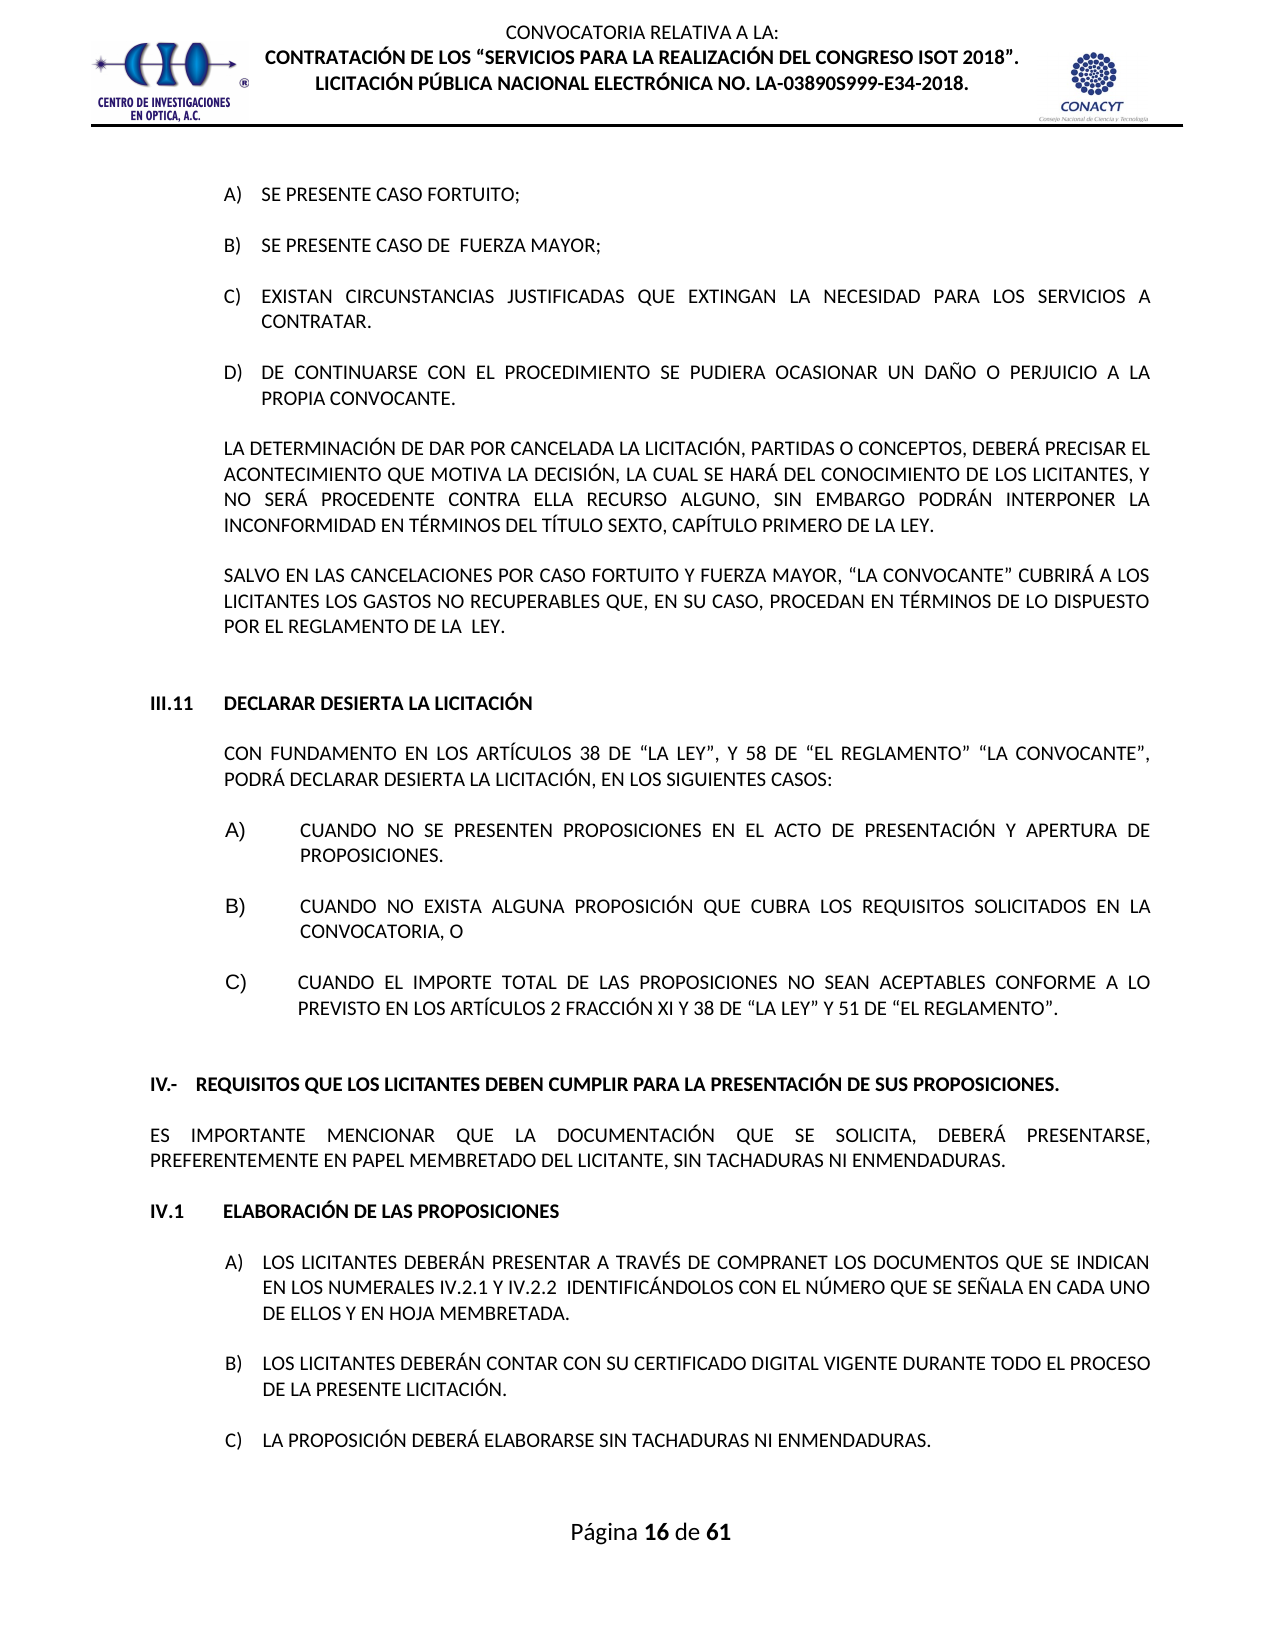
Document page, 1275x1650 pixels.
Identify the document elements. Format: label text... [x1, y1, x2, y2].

list LOS LICITANTES DEBERÁN PRESENTAR A TRAVÉS DE COMPRANET LOS DOCUMENTOS QUE SE INDICAN EN LOS NUMERALES IV.2.1 Y IV.2.2 IDENTIFICÁNDOLOS CON EL NÚMERO QUE SE SEÑALA EN CADA UNO DE ELLOS Y EN HOJA MEMBRETADA. [225, 1249, 1152, 1325]
text ES IMPORTANTE MENCIONAR QUE LA DOCUMENTACIÓN QUE SE SOLICITA, DEBERÁ PRESENTARSE, PREFERENTEMENTE EN PAPEL MEMBRETADO DEL LICITANTE, SIN TACHADURAS NI ENMENDADURAS. [150, 1122, 1152, 1173]
text SALVO EN LAS CANCELACIONES POR CASO FORTUITO Y FUERZA MAYOR, “LA CONVOCANTE” CUBRIRÁ A LOS LICITANTES LOS GASTOS NO RECUPERABLES QUE, EN SU CASO, PROCEDAN EN TÉRMINOS DE LO DISPUESTO POR EL REGLAMENTO DE LA LEY. [224, 563, 1152, 639]
picture [91, 41, 249, 122]
list SE PRESENTE CASO DE FUERZA MAYOR; [224, 232, 1152, 258]
list CUANDO NO EXISTA ALGUNA PROPOSICIÓN QUE CUBRA LOS REQUISITOS SOLICITADOS EN LA CONVOCATORIA, O [225, 893, 1152, 944]
list LOS LICITANTES DEBERÁN CONTAR CON SU CERTIFICADO DIGITAL VIGENTE DURANTE TODO EL PROCESO DE LA PRESENTE LICITACIÓN. [225, 1351, 1152, 1401]
text IV.1 ELABORACIÓN DE LAS PROPOSICIONES [150, 1198, 1152, 1223]
list CUANDO EL IMPORTE TOTAL DE LAS PROPOSICIONES NO SEAN ACEPTABLES CONFORME A LO PREVISTO EN LOS ARTÍCULOS 2 FRACCIÓN XI Y 38 DE “LA LEY” Y 51 DE “EL REGLAMENTO”. [225, 969, 1152, 1020]
text LA DETERMINACIÓN DE DAR POR CANCELADA LA LICITACIÓN, PARTIDAS O CONCEPTOS, DEBERÁ PRECISAR EL ACONTECIMIENTO QUE MOTIVA LA DECISIÓN, LA CUAL SE HARÁ DEL CONOCIMIENTO DE LOS LICITANTES, Y NO SERÁ PROCEDENTE CONTRA ELLA RECURSO ALGUNO, SIN EMBARGO PODRÁN INTERPONER LA INCONFORMIDAD EN TÉRMINOS DEL TÍTULO SEXTO, CAPÍTULO PRIMERO DE LA LEY. [224, 436, 1152, 537]
picture [1036, 52, 1149, 122]
list EXISTAN CIRCUNSTANCIAS JUSTIFICADAS QUE EXTINGAN LA NECESIDAD PARA LOS SERVICIOS A CONTRATAR. [224, 283, 1152, 334]
list DE CONTINUARSE CON EL PROCEDIMIENTO SE PUDIERA OCASIONAR UN DAÑO O PERJUICIO A LA PROPIA CONVOCANTE. [224, 359, 1152, 410]
text III.11 DECLARAR DESIERTA LA LICITACIÓN [150, 690, 1152, 715]
text IV.- REQUISITOS QUE LOS LICITANTES DEBEN CUMPLIR PARA LA PRESENTACIÓN DE SUS PROPOSICIONES. [150, 1071, 1152, 1096]
list SE PRESENTE CASO FORTUITO; [224, 181, 1152, 207]
text CON FUNDAMENTO EN LOS ARTÍCULOS 38 DE “LA LEY”, Y 58 DE “EL REGLAMENTO” “LA CONVOCANTE”, PODRÁ DECLARAR DESIERTA LA LICITACIÓN, EN LOS SIGUIENTES CASOS: [224, 741, 1152, 791]
list CUANDO NO SE PRESENTEN PROPOSICIONES EN EL ACTO DE PRESENTACIÓN Y APERTURA DE PROPOSICIONES. [225, 817, 1152, 868]
list LA PROPOSICIÓN DEBERÁ ELABORARSE SIN TACHADURAS NI ENMENDADURAS. [225, 1427, 1152, 1452]
